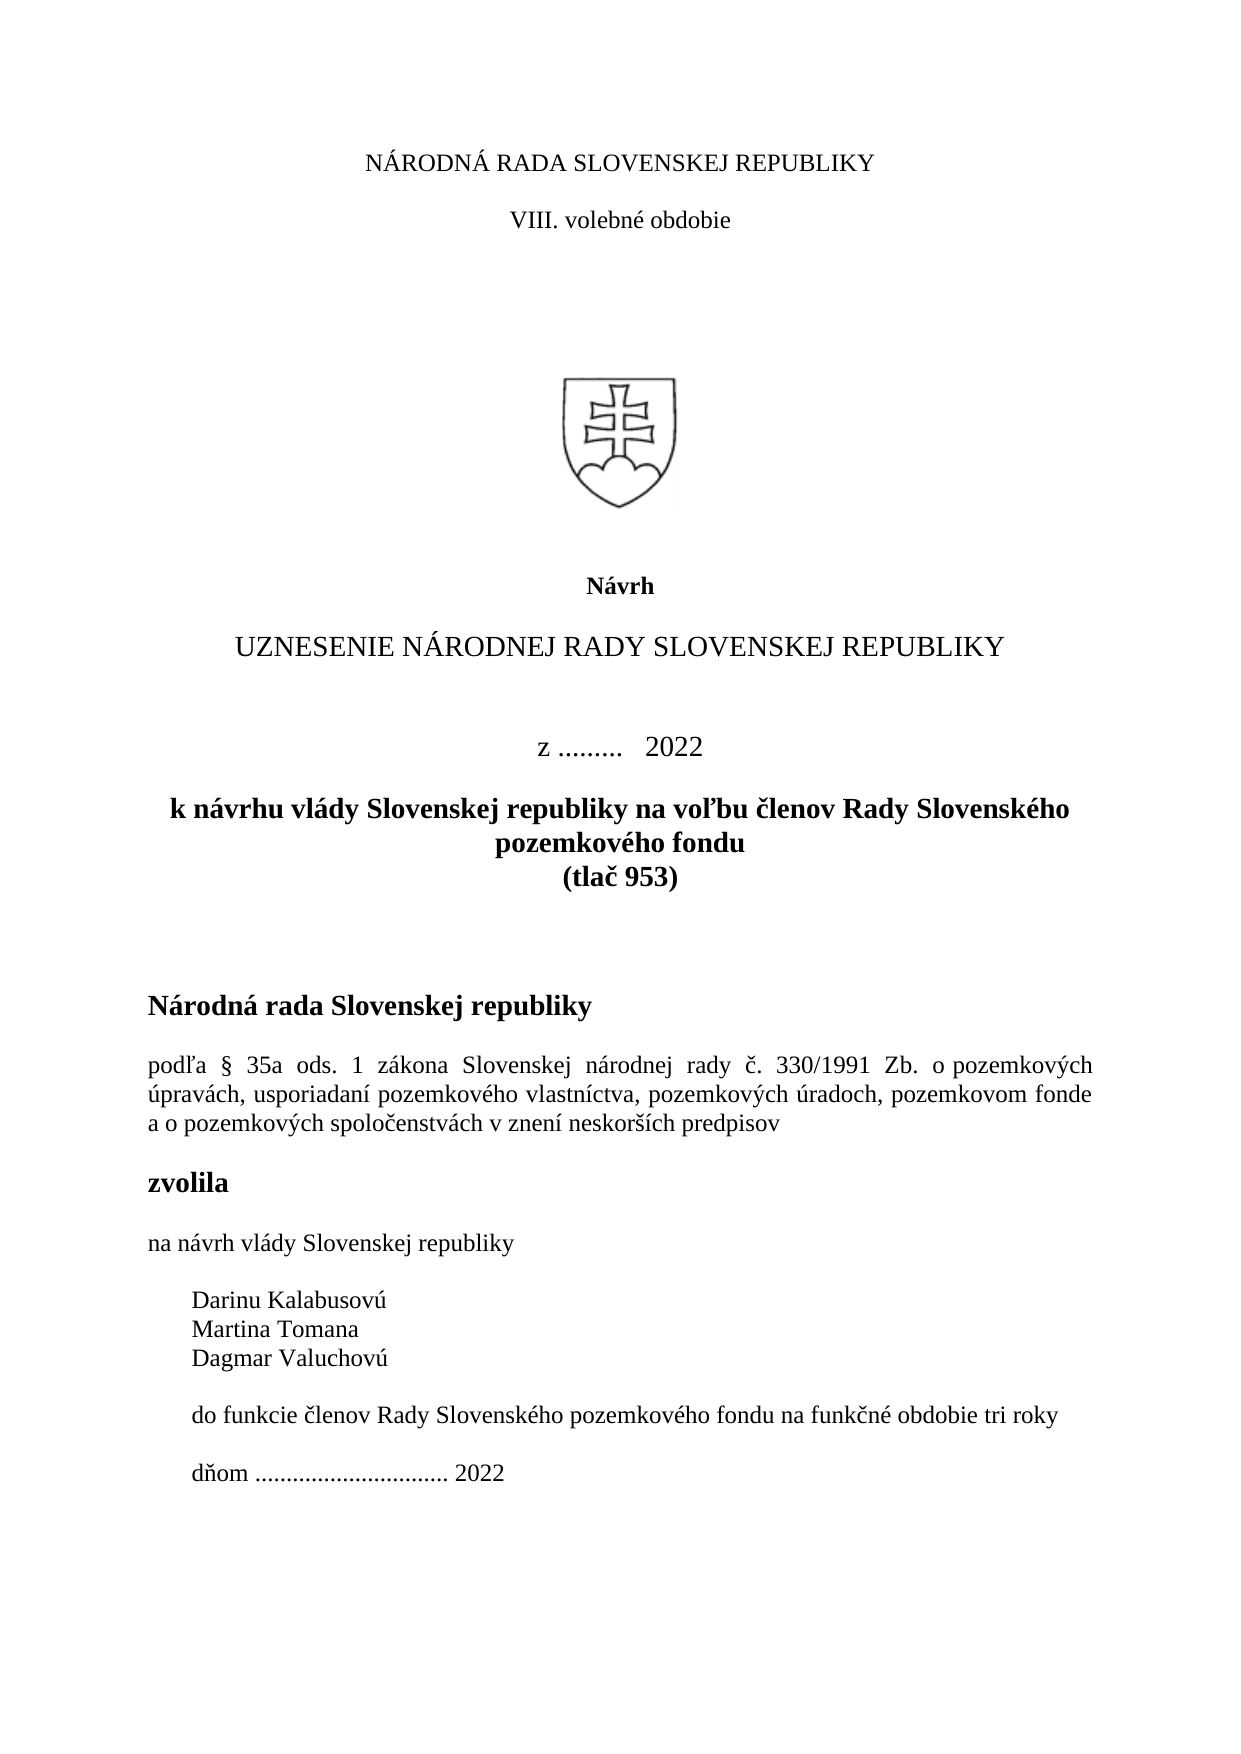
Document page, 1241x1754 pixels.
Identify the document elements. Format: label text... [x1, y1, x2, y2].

text k návrhu vlády Slovenskej republiky na voľbu členov Rady Slovenského pozemkového fondu [148, 792, 1093, 859]
text Národná rada Slovenskej republiky [148, 988, 1093, 1022]
text z ......... 2022 [148, 729, 1093, 763]
text (tlač 953) [148, 859, 1093, 892]
text Martina Tomana [148, 1314, 1093, 1343]
text zvolila [148, 1165, 1093, 1199]
text dňom ............................... 2022 [148, 1458, 1093, 1486]
text na návrh vlády Slovenskej republiky [148, 1228, 1093, 1256]
picture [562, 377, 678, 509]
text Dagmar Valuchovú [148, 1343, 1093, 1371]
text Návrh [148, 571, 1093, 600]
text NÁRODNÁ RADA SLOVENSKEJ REPUBLIKY [148, 148, 1093, 176]
text Darinu Kalabusovú [148, 1285, 1093, 1314]
text do funkcie členov Rady Slovenského pozemkového fondu na funkčné obdobie tri roky [148, 1400, 1093, 1429]
text UzneseniE Národnej rady Slovenskej republiky [148, 629, 1093, 662]
text VIII. volebné obdobie [148, 205, 1093, 234]
text podľa § 35a ods. 1 zákona Slovenskej národnej rady č. 330/1991 Zb. o pozemkových úpravách, usporiadaní pozemkového vlastníctva, pozemkových úradoch, pozemkovom fonde a o pozemkových spoločenstvách v znení neskorších predpisov [148, 1050, 1093, 1137]
